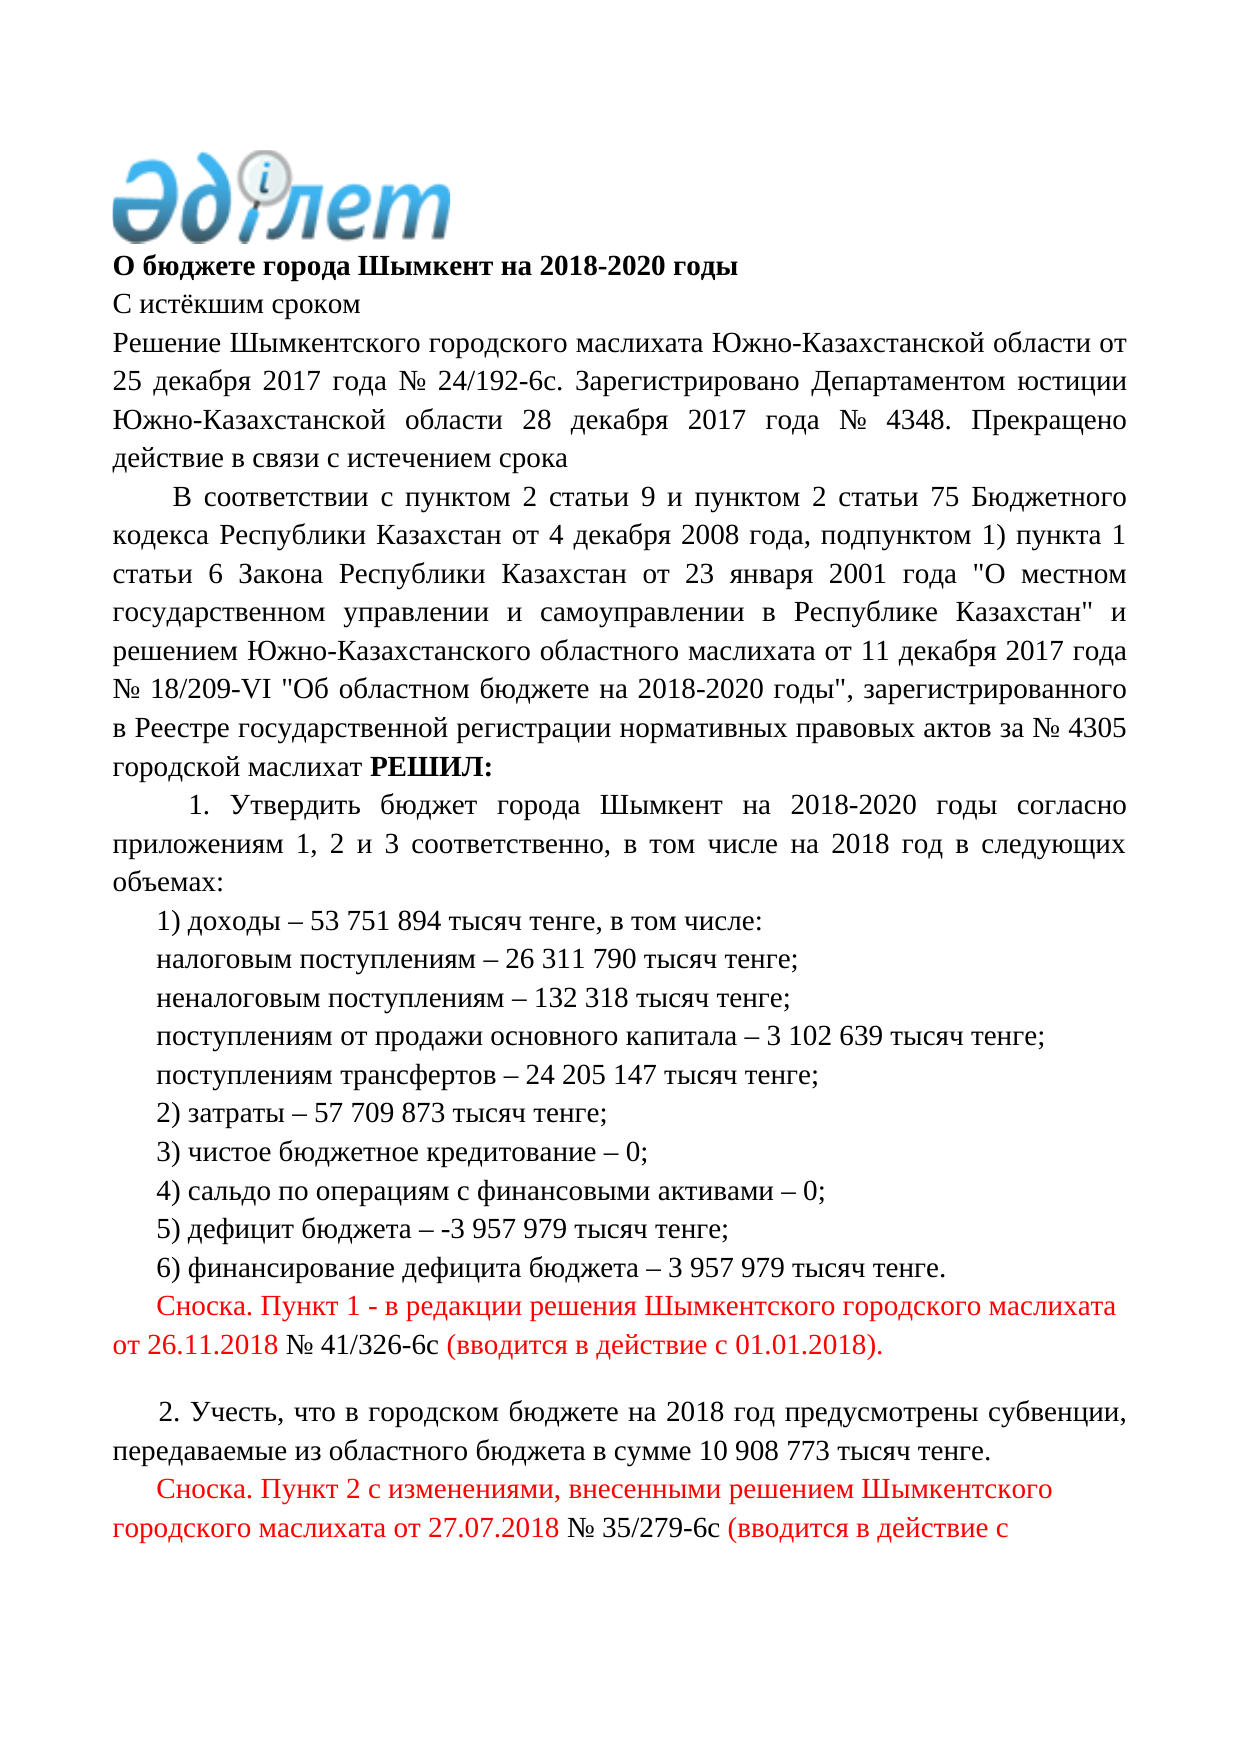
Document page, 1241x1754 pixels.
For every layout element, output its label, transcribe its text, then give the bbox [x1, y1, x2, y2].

text Сноска. Пункт 1 - в редакции решения Шымкентского городского маслихата от 26.11.2018 № 41/326-6с (вводится в действие с 01.01.2018). [112, 1288, 1128, 1391]
text 4) сальдо по операциям с финансовыми активами – 0; [112, 1173, 1128, 1206]
text 5) дефицит бюджета – -3 957 979 тысяч тенге; [112, 1211, 1128, 1245]
text 3) чистое бюджетное кредитование – 0; [112, 1134, 1128, 1168]
text Решение Шымкентского городского маслихата Южно-Казахстанской области от 25 декабря 2017 года № 24/192-6с. Зарегистрировано Департаментом юстиции Южно-Казахстанской области 28 декабря 2017 года № 4348. Прекращено действие в связи с истечением срока [112, 325, 1128, 474]
text налоговым поступлениям – 26 311 790 тысяч тенге; [112, 941, 1128, 975]
text неналоговым поступлениям – 132 318 тысяч тенге; [112, 980, 1128, 1013]
text 1. Утвердить бюджет города Шымкент на 2018-2020 годы согласно приложениям 1, 2 и 3 соответственно, в том числе на 2018 год в следующих объемах: [112, 787, 1128, 898]
text поступлениям от продажи основного капитала – 3 102 639 тысяч тенге; [112, 1018, 1128, 1052]
text 6) финансирование дефицита бюджета – 3 957 979 тысяч тенге. [112, 1250, 1128, 1283]
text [112, 1471, 1128, 1543]
text 2) затраты – 57 709 873 тысяч тенге; [112, 1096, 1128, 1129]
text поступлениям трансфертов – 24 205 147 тысяч тенге; [112, 1057, 1128, 1091]
text 2. Учесть, что в городском бюджете на 2018 год предусмотрены субвенции, передаваемые из областного бюджета в сумме 10 908 773 тысяч тенге. [112, 1394, 1128, 1466]
text В соответствии с пунктом 2 статьи 9 и пунктом 2 статьи 75 Бюджетного кодекса Республики Казахстан от 4 декабря 2008 года, подпунктом 1) пункта 1 статьи 6 Закона Республики Казахстан от 23 января 2001 года "О местном государственном управлении и самоуправлении в Республике Казахстан" и решением Южно-Казахстанского областного маслихата от 11 декабря 2017 года № 18/209-VІ "Об областном бюджете на 2018-2020 годы", зарегистрированного в Реестре государственной регистрации нормативных правовых актов за № 4305 городской маслихат РЕШИЛ: [112, 479, 1128, 782]
picture [112, 150, 451, 244]
text 1) доходы – 53 751 894 тысяч тенге, в том числе: [112, 903, 1128, 936]
text С истёкшим сроком [112, 286, 1128, 320]
text О бюджете города Шымкент на 2018-2020 годы [112, 248, 1128, 281]
